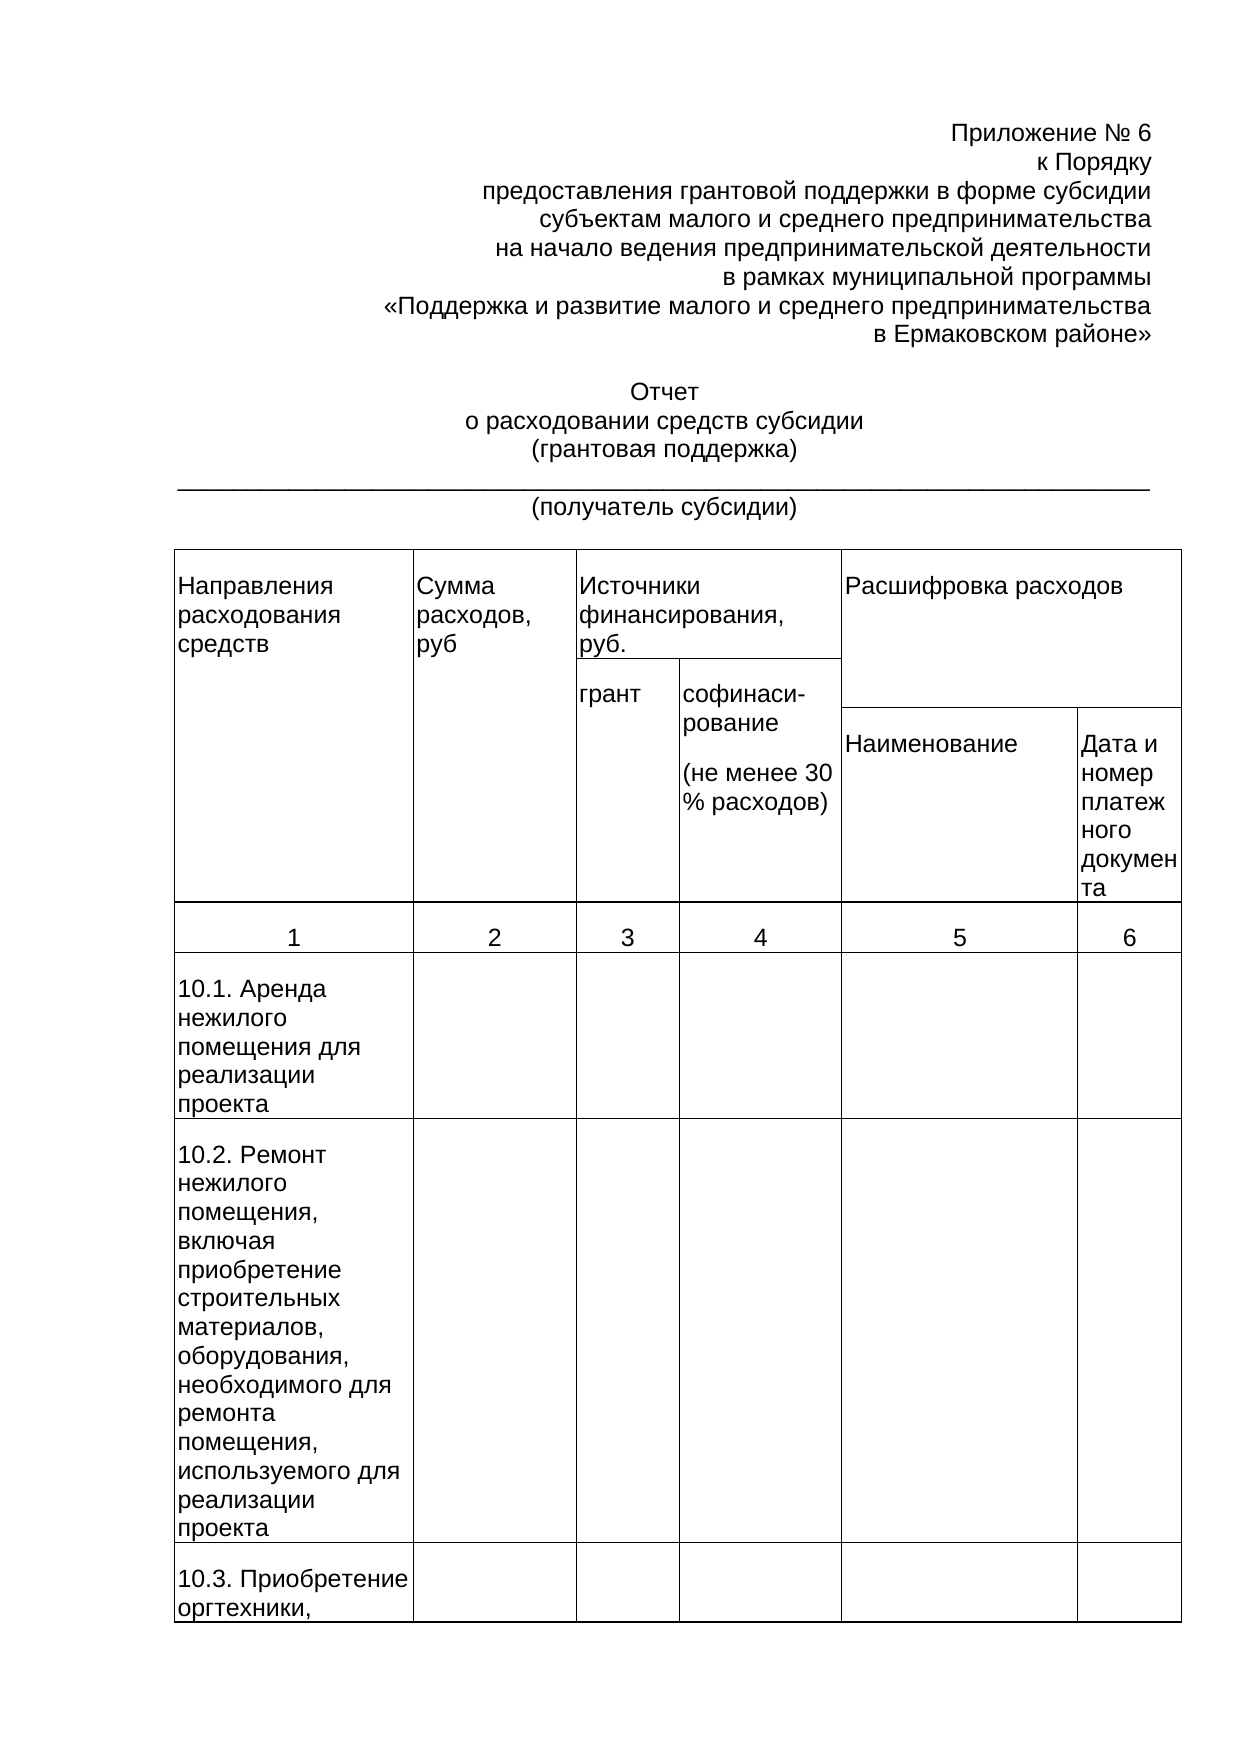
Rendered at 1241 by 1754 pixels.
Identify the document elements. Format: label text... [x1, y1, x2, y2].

table_cell [414, 953, 576, 1118]
table_cell [680, 1543, 841, 1621]
table_cell [842, 1119, 1077, 1542]
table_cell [175, 1543, 413, 1621]
table_cell 2 [414, 903, 576, 952]
text к Порядку [177, 147, 1152, 176]
table_cell [577, 1543, 679, 1621]
table_cell [1078, 953, 1181, 1118]
table_cell [577, 1119, 679, 1542]
text предоставления грантовой поддержки в форме субсидии [177, 176, 1152, 204]
table_cell [842, 953, 1077, 1118]
text о расходовании средств субсидии [177, 406, 1152, 434]
table_cell 10.1. Аренда нежилого помещения для реализации проекта [175, 953, 413, 1118]
table_cell [680, 953, 841, 1118]
table_cell [680, 1119, 841, 1542]
table_cell Наименование [842, 708, 1077, 901]
table_cell софинаси-рование (не менее 30 % расходов) [680, 659, 841, 901]
text «Поддержка и развитие малого и среднего предпринимательства [177, 291, 1152, 319]
text (получатель субсидии) [177, 492, 1152, 521]
table_cell [414, 1543, 576, 1621]
table_header Расшифровка расходов [842, 550, 1181, 707]
table_cell [842, 1543, 1077, 1621]
table_header Сумма расходов, руб [414, 550, 576, 901]
table_cell Дата и номер платежного документа [1078, 708, 1181, 901]
text в рамках муниципальной программы [177, 262, 1152, 291]
table_header Направления расходования средств [175, 550, 413, 901]
table_cell 6 [1078, 903, 1181, 952]
table_cell 4 [680, 903, 841, 952]
table_cell 3 [577, 903, 679, 952]
text (грантовая поддержка) [177, 434, 1152, 463]
text на начало ведения предпринимательской деятельности [177, 233, 1152, 262]
table_cell [577, 953, 679, 1118]
table_cell [1078, 1543, 1181, 1621]
table_header Источники финансирования, руб. [577, 550, 841, 657]
text ______________________________________________________________________ [177, 463, 1152, 492]
text в Ермаковском районе» [177, 319, 1152, 348]
table_cell 10.2. Ремонт нежилого помещения, включая приобретение строительных материалов, оборудования, необходимого для ремонта помещения, используемого для реализации проекта [175, 1119, 413, 1542]
table_cell 1 [175, 903, 413, 952]
text Приложение № 6 [177, 118, 1152, 147]
table_cell грант [577, 659, 679, 901]
table_cell [1078, 1119, 1181, 1542]
table_cell 5 [842, 903, 1077, 952]
text субъектам малого и среднего предпринимательства [177, 204, 1152, 233]
table_cell [414, 1119, 576, 1542]
text Отчет [177, 377, 1152, 406]
